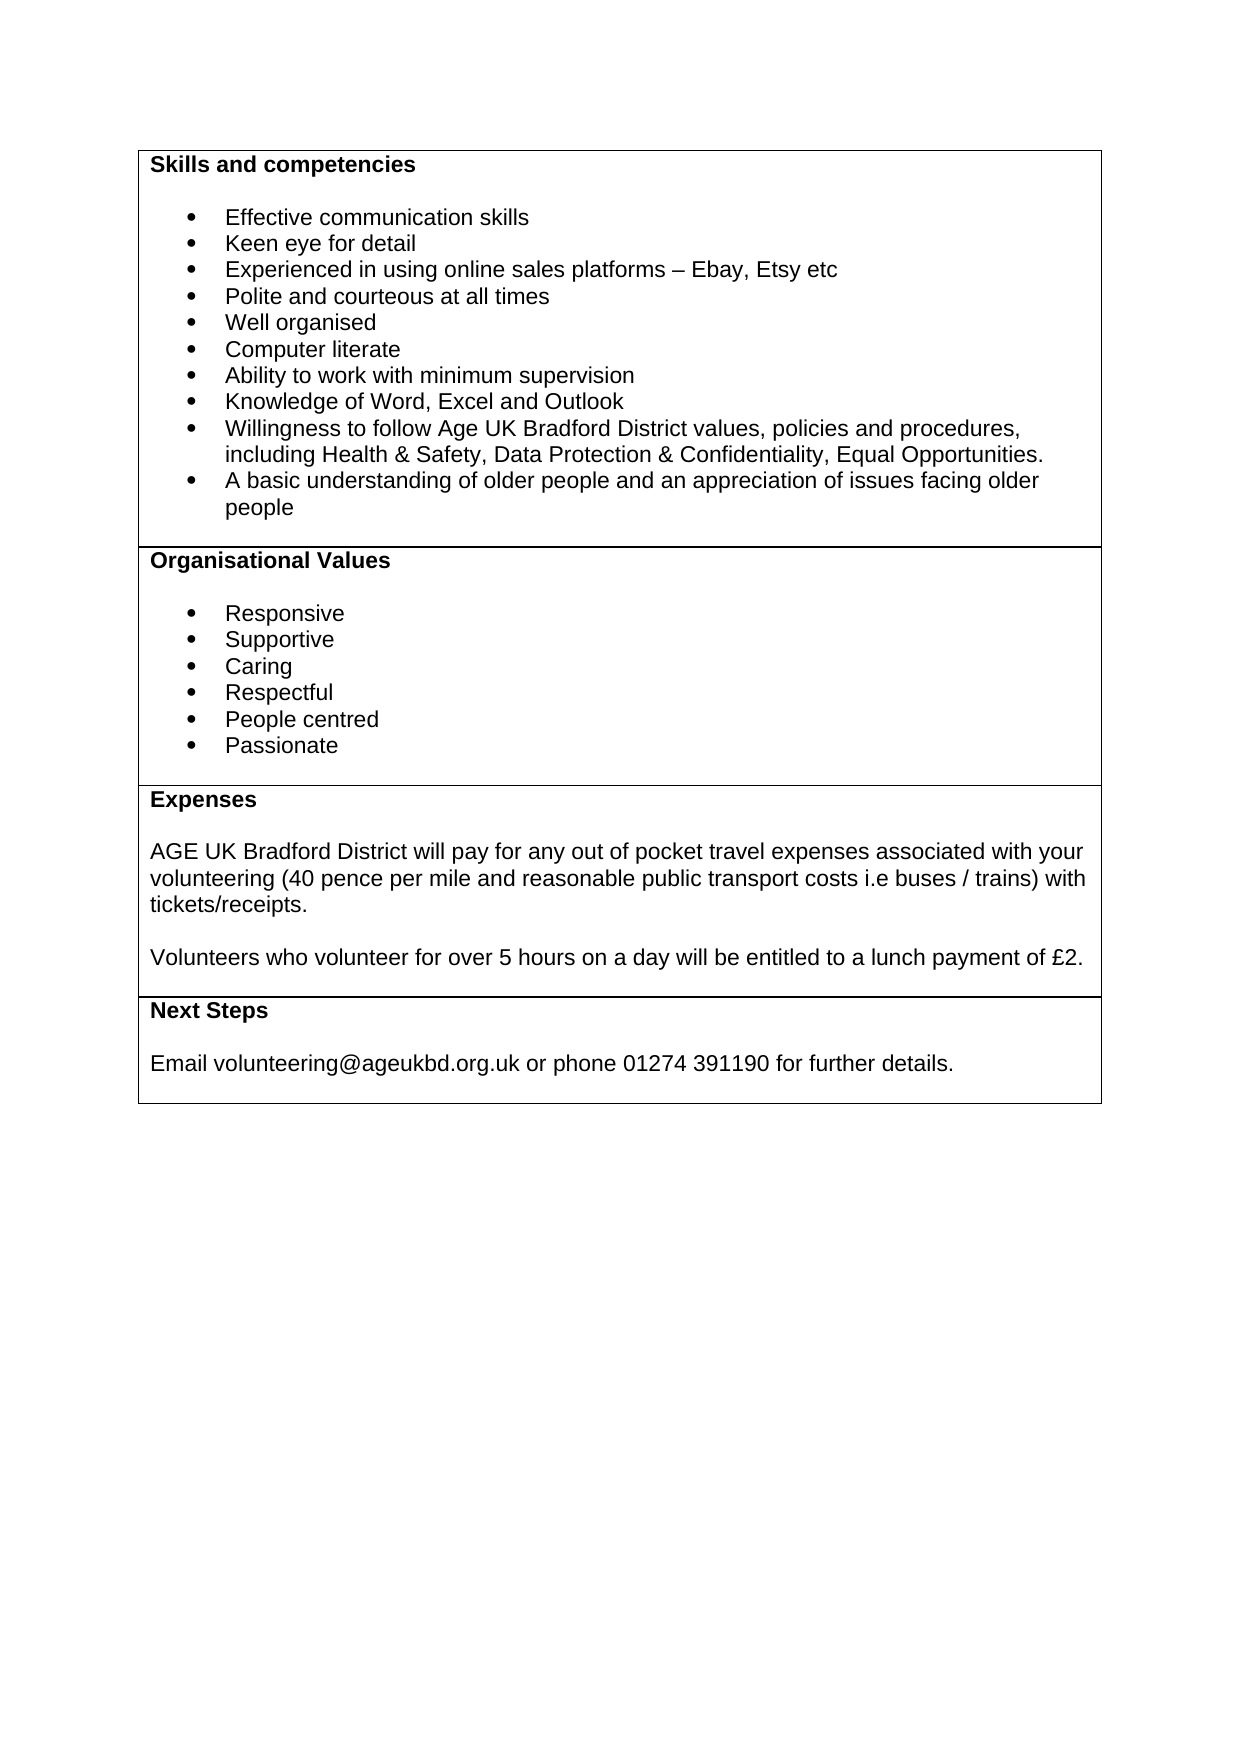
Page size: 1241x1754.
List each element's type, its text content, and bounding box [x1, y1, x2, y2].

table_cell Next Steps Email volunteering@ageukbd.org.uk or phone 01274 391190 for further details. [139, 998, 1101, 1103]
table_cell Expenses AGE UK Bradford District will pay for any out of pocket travel expenses associated with your volunteering (40 pence per mile and reasonable public transport costs i.e buses / trains) with tickets/receipts. Volunteers who volunteer for over 5 hours on a day will be entitled to a lunch payment of £2. [139, 786, 1101, 996]
table_cell Skills and competencies Effective communication skills Keen eye for detail Experienced in using online sales platforms – Ebay, Etsy etc Polite and courteous at all times Well organised Computer literate Ability to work with minimum supervision Knowledge of Word, Excel and Outlook Willingness to follow Age UK Bradford District values, policies and procedures, including Health & Safety, Data Protection & Confidentiality, Equal Opportunities. A basic understanding of older people and an appreciation of issues facing older people [139, 151, 1101, 546]
table_cell Organisational Values Responsive Supportive Caring Respectful People centred Passionate [139, 548, 1101, 784]
